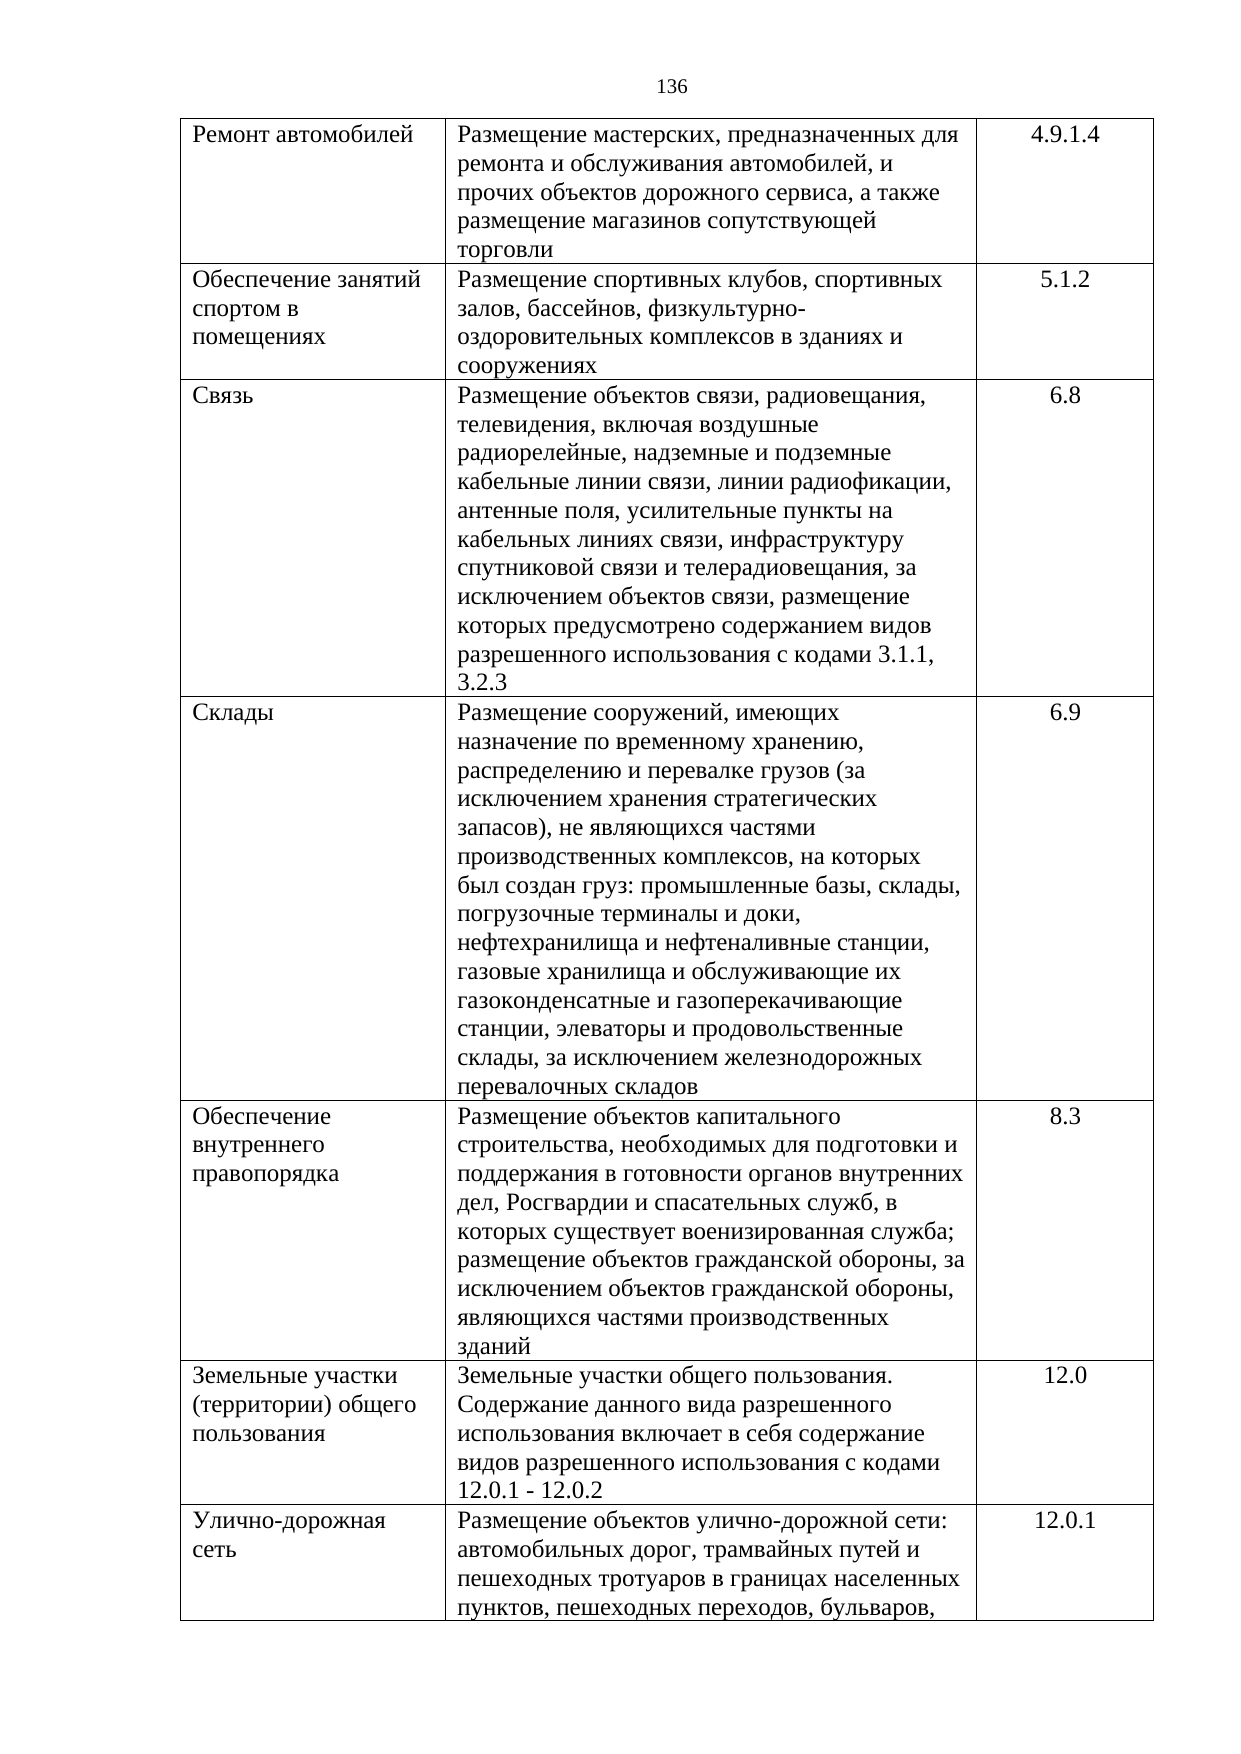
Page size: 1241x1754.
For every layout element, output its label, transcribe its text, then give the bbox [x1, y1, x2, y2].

table_cell Размещение объектов капитального строительства, необходимых для подготовки и поддержания в готовности органов внутренних дел, Росгвардии и спасательных служб, в которых существует военизированная служба; размещение объектов гражданской обороны, за исключением объектов гражданской обороны, являющихся частями производственных зданий [446, 1101, 976, 1359]
table_cell 12.0.1 [977, 1505, 1153, 1620]
table_cell Размещение мастерских, предназначенных для ремонта и обслуживания автомобилей, и прочих объектов дорожного сервиса, а также размещение магазинов сопутствующей торговли [446, 119, 976, 263]
table_cell Земельные участки общего пользования. Содержание данного вида разрешенного использования включает в себя содержание видов разрешенного использования с кодами 12.0.1 - 12.0.2 [446, 1361, 976, 1504]
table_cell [181, 1505, 445, 1620]
table_cell Склады [181, 697, 445, 1100]
table_cell Размещение объектов связи, радиовещания, телевидения, включая воздушные радиорелейные, надземные и подземные кабельные линии связи, линии радиофикации, антенные поля, усилительные пункты на кабельных линиях связи, инфраструктуру спутниковой связи и телерадиовещания, за исключением объектов связи, размещение которых предусмотрено содержанием видов разрешенного использования с кодами 3.1.1, 3.2.3 [446, 380, 976, 696]
table_cell Ремонт автомобилей [181, 119, 445, 263]
table_cell 6.9 [977, 697, 1153, 1100]
table_cell Связь [181, 380, 445, 696]
table_cell 5.1.2 [977, 264, 1153, 379]
table_cell Обеспечение занятий спортом в помещениях [181, 264, 445, 379]
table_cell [446, 1505, 976, 1620]
table_cell 6.8 [977, 380, 1153, 696]
table_cell Земельные участки (территории) общего пользования [181, 1361, 445, 1504]
table_cell Размещение сооружений, имеющих назначение по временному хранению, распределению и перевалке грузов (за исключением хранения стратегических запасов), не являющихся частями производственных комплексов, на которых был создан груз: промышленные базы, склады, погрузочные терминалы и доки, нефтехранилища и нефтеналивные станции, газовые хранилища и обслуживающие их газоконденсатные и газоперекачивающие станции, элеваторы и продовольственные склады, за исключением железнодорожных перевалочных складов [446, 697, 976, 1100]
table_cell 8.3 [977, 1101, 1153, 1359]
table_cell Обеспечение внутреннего правопорядка [181, 1101, 445, 1359]
table_cell 4.9.1.4 [977, 119, 1153, 263]
table_cell Размещение спортивных клубов, спортивных залов, бассейнов, физкультурно-оздоровительных комплексов в зданиях и сооружениях [446, 264, 976, 379]
table_cell 12.0 [977, 1361, 1153, 1504]
